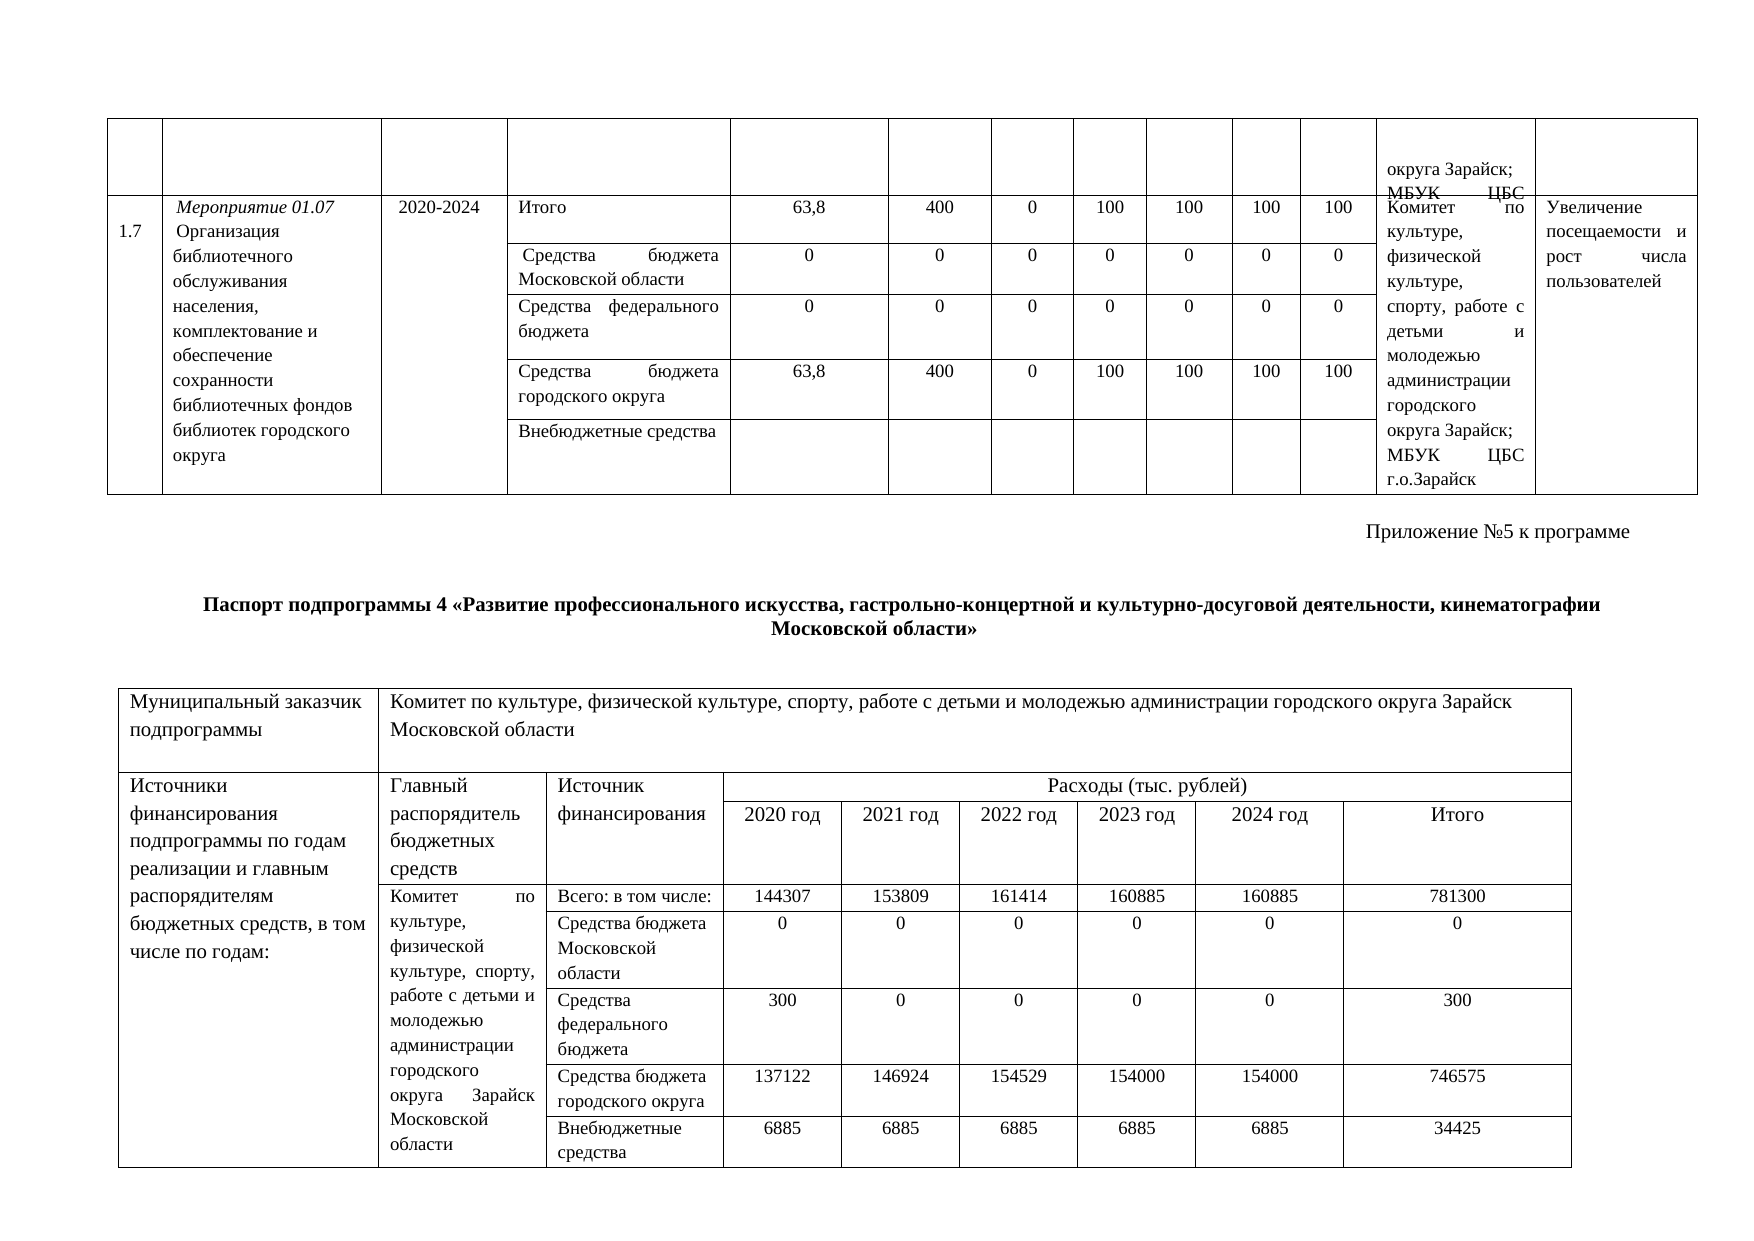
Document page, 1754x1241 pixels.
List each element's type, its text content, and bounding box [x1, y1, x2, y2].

table_cell 0 [1078, 912, 1195, 987]
table_cell 6885 [1078, 1117, 1195, 1167]
table_cell 0 [992, 360, 1073, 418]
table_cell Итого [1344, 802, 1571, 884]
table_cell 0 [889, 295, 991, 359]
table_cell 100 [1233, 360, 1300, 418]
text Паспорт подпрограммы 4 «Развитие профессионального искусства, гастрольно-концертной и культурно-досуговой деятельности, кинематографии Московской области» [118, 592, 1630, 640]
table_cell 160885 [1078, 885, 1195, 911]
table_cell Расходы (тыс. рублей) [724, 773, 1571, 801]
table_cell 137122 [724, 1065, 841, 1116]
table_cell 0 [1147, 244, 1232, 294]
table_cell 154000 [1078, 1065, 1195, 1116]
table_cell 0 [842, 912, 959, 987]
table_cell 0 [1074, 119, 1146, 194]
table_cell Средства бюджета городского округа [547, 1065, 723, 1116]
table_cell 0 [1074, 244, 1146, 294]
table_cell 0 [842, 989, 959, 1064]
table_cell 2020 год [724, 802, 841, 884]
table_cell 0 [1344, 912, 1571, 987]
table_cell 100 [1301, 360, 1376, 418]
table_cell 0 [724, 912, 841, 987]
table_cell Итого [508, 196, 730, 242]
table_cell 0 [1196, 912, 1343, 987]
table_cell 6885 [842, 1117, 959, 1167]
table_cell 6885 [960, 1117, 1077, 1167]
table_cell 100 [1301, 196, 1376, 242]
table_cell 0 [992, 196, 1073, 242]
table_cell [1074, 420, 1146, 494]
table_cell 160885 [1196, 885, 1343, 911]
table_cell 154000 [1196, 1065, 1343, 1116]
table_cell Главный распорядитель бюджетных средств [379, 773, 546, 884]
table_cell 2020-2024 [382, 196, 507, 494]
table_cell 0 [992, 244, 1073, 294]
table_cell 63,8 [731, 360, 888, 418]
table_cell 746575 [1344, 1065, 1571, 1116]
table_cell 161414 [960, 885, 1077, 911]
table_cell 153809 [842, 885, 959, 911]
table_cell 0 [731, 244, 888, 294]
table_cell 0 [960, 989, 1077, 1064]
table_cell Средства бюджета городского округа [508, 360, 730, 418]
table_cell 0 [731, 295, 888, 359]
table_cell 1.7 [108, 196, 162, 494]
table_cell 400 [889, 360, 991, 418]
table_cell Источник финансирования [547, 773, 723, 884]
table_cell 34425 [1344, 1117, 1571, 1167]
table_cell 300 [1344, 989, 1571, 1064]
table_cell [508, 119, 730, 194]
table_cell Средства федерального бюджета [508, 295, 730, 359]
table_cell 144307 [724, 885, 841, 911]
table_cell 100 [1074, 196, 1146, 242]
table_cell Средства бюджета Московской области [508, 244, 730, 294]
table_cell 2023 год [1078, 802, 1195, 884]
table_cell 146924 [842, 1065, 959, 1116]
table_cell 0 [1301, 295, 1376, 359]
table_cell 2021 год [842, 802, 959, 884]
table_cell 2024 год [1196, 802, 1343, 884]
table_cell 0 [1196, 989, 1343, 1064]
table_cell Источники финансирования подпрограммы по годам реализации и главным распорядителям бюджетных средств, в том числе по годам: [119, 773, 378, 1167]
table_cell 100 [1147, 360, 1232, 418]
table_cell 0 [1074, 295, 1146, 359]
table_header Муниципальный заказчик подпрограммы [119, 689, 378, 772]
table_cell Комитет по культуре, физической культуре, спорту, работе с детьми и молодежью администрации городского округа Зарайск Московской области [379, 885, 546, 1167]
table_cell Внебюджетные средства [547, 1117, 723, 1167]
table_cell 0 [1301, 244, 1376, 294]
table_cell Внебюджетные средства [508, 420, 730, 494]
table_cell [1377, 196, 1535, 494]
table_cell 0 [960, 912, 1077, 987]
table_cell Средства бюджета Московской области [547, 912, 723, 987]
table_cell Мероприятие 01.07 Организация библиотечного обслуживания населения, комплектование и обеспечение сохранности библиотечных фондов библиотек городского округа [163, 196, 381, 494]
table_cell [1147, 420, 1232, 494]
table_cell 0 [1078, 989, 1195, 1064]
table_cell 100 [1147, 196, 1232, 242]
table_cell Всего: в том числе: [547, 885, 723, 911]
table_cell Средства федерального бюджета [547, 989, 723, 1064]
table_cell 6885 [1196, 1117, 1343, 1167]
table_cell 0 [992, 119, 1073, 194]
table_cell 0 [1301, 119, 1376, 194]
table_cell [1536, 196, 1697, 494]
table_cell 0 [1233, 119, 1300, 194]
table_header Комитет по культуре, физической культуре, спорту, работе с детьми и молодежью администрации городского округа Зарайск Московской области [379, 689, 1571, 772]
table_cell [1301, 420, 1376, 494]
table_cell 0 [1233, 295, 1300, 359]
table_cell 0 [889, 119, 991, 194]
table_cell 2022 год [960, 802, 1077, 884]
table_cell 400 [889, 196, 991, 242]
table_cell [731, 420, 888, 494]
table_cell 300 [724, 989, 841, 1064]
table_cell 0 [992, 295, 1073, 359]
table_cell [1233, 420, 1300, 494]
table_cell [992, 420, 1073, 494]
table_cell 6885 [724, 1117, 841, 1167]
text Приложение №5 к программе [118, 519, 1630, 543]
table_cell 100 [1233, 196, 1300, 242]
table_cell 154529 [960, 1065, 1077, 1116]
table_cell 63,8 [731, 196, 888, 242]
table_cell 0 [889, 244, 991, 294]
table_cell 0 [1233, 244, 1300, 294]
table_cell 0 [731, 119, 888, 194]
table_cell 781300 [1344, 885, 1571, 911]
table_cell 100 [1074, 360, 1146, 418]
table_cell 0 [1147, 295, 1232, 359]
table_cell [889, 420, 991, 494]
table_cell 0 [1147, 119, 1232, 194]
